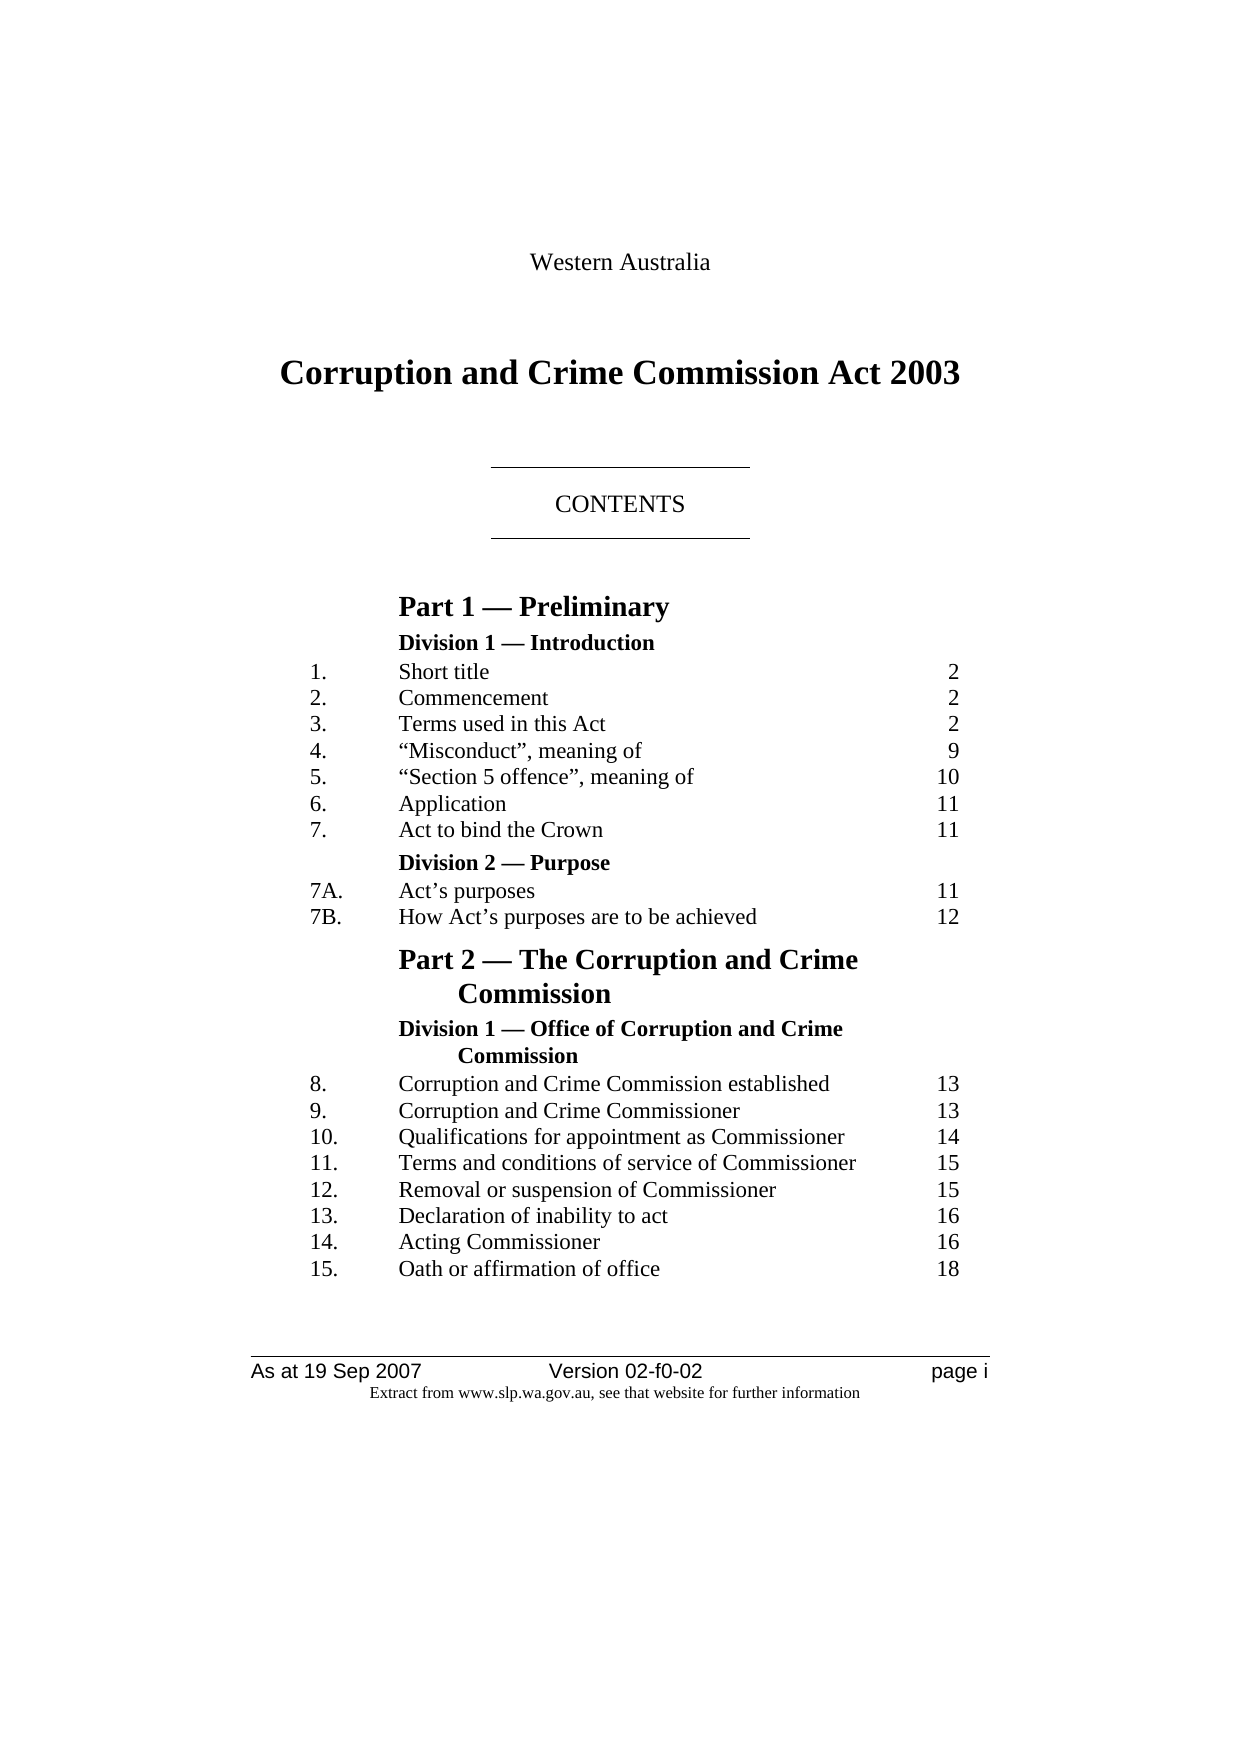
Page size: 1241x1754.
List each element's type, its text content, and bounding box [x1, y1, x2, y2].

text 4. “Misconduct”, meaning of 9 [309, 737, 872, 763]
text Division 1 — Introduction [398, 629, 872, 656]
text 6. Application 11 [309, 789, 872, 816]
text 3. Terms used in this Act 2 [309, 711, 872, 737]
text 7A. Act’s purposes 11 [309, 877, 872, 903]
text Division 2 — Purpose [398, 848, 872, 875]
text Corruption and Crime Commission Act 2003 [251, 351, 990, 392]
text CONTENTS [491, 468, 750, 538]
text 11. Terms and conditions of service of Commissioner 15 [309, 1149, 872, 1176]
text 9. Corruption and Crime Commissioner 13 [309, 1097, 872, 1123]
text 15. Oath or affirmation of office 18 [309, 1255, 872, 1281]
text Western Australia [251, 247, 990, 276]
text Division 1 — Office of Corruption and Crime Commission [398, 1016, 872, 1068]
text 14. Acting Commissioner 16 [309, 1228, 872, 1255]
text 10. Qualifications for appointment as Commissioner 14 [309, 1123, 872, 1149]
text 12. Removal or suspension of Commissioner 15 [309, 1176, 872, 1202]
text 2. Commencement 2 [309, 684, 872, 711]
text 7. Act to bind the Crown 11 [309, 816, 872, 842]
text Part 2 — The Corruption and Crime Commission [398, 942, 872, 1009]
text -Part 1 — Preliminary [398, 589, 872, 623]
text 7B. How Act’s purposes are to be achieved 12 [309, 903, 872, 930]
text 1. Short title 2 [309, 658, 872, 684]
text 8. Corruption and Crime Commission established 13 [309, 1070, 872, 1097]
text 5. “Section 5 offence”, meaning of 10 [309, 763, 872, 789]
text 13. Declaration of inability to act 16 [309, 1202, 872, 1228]
